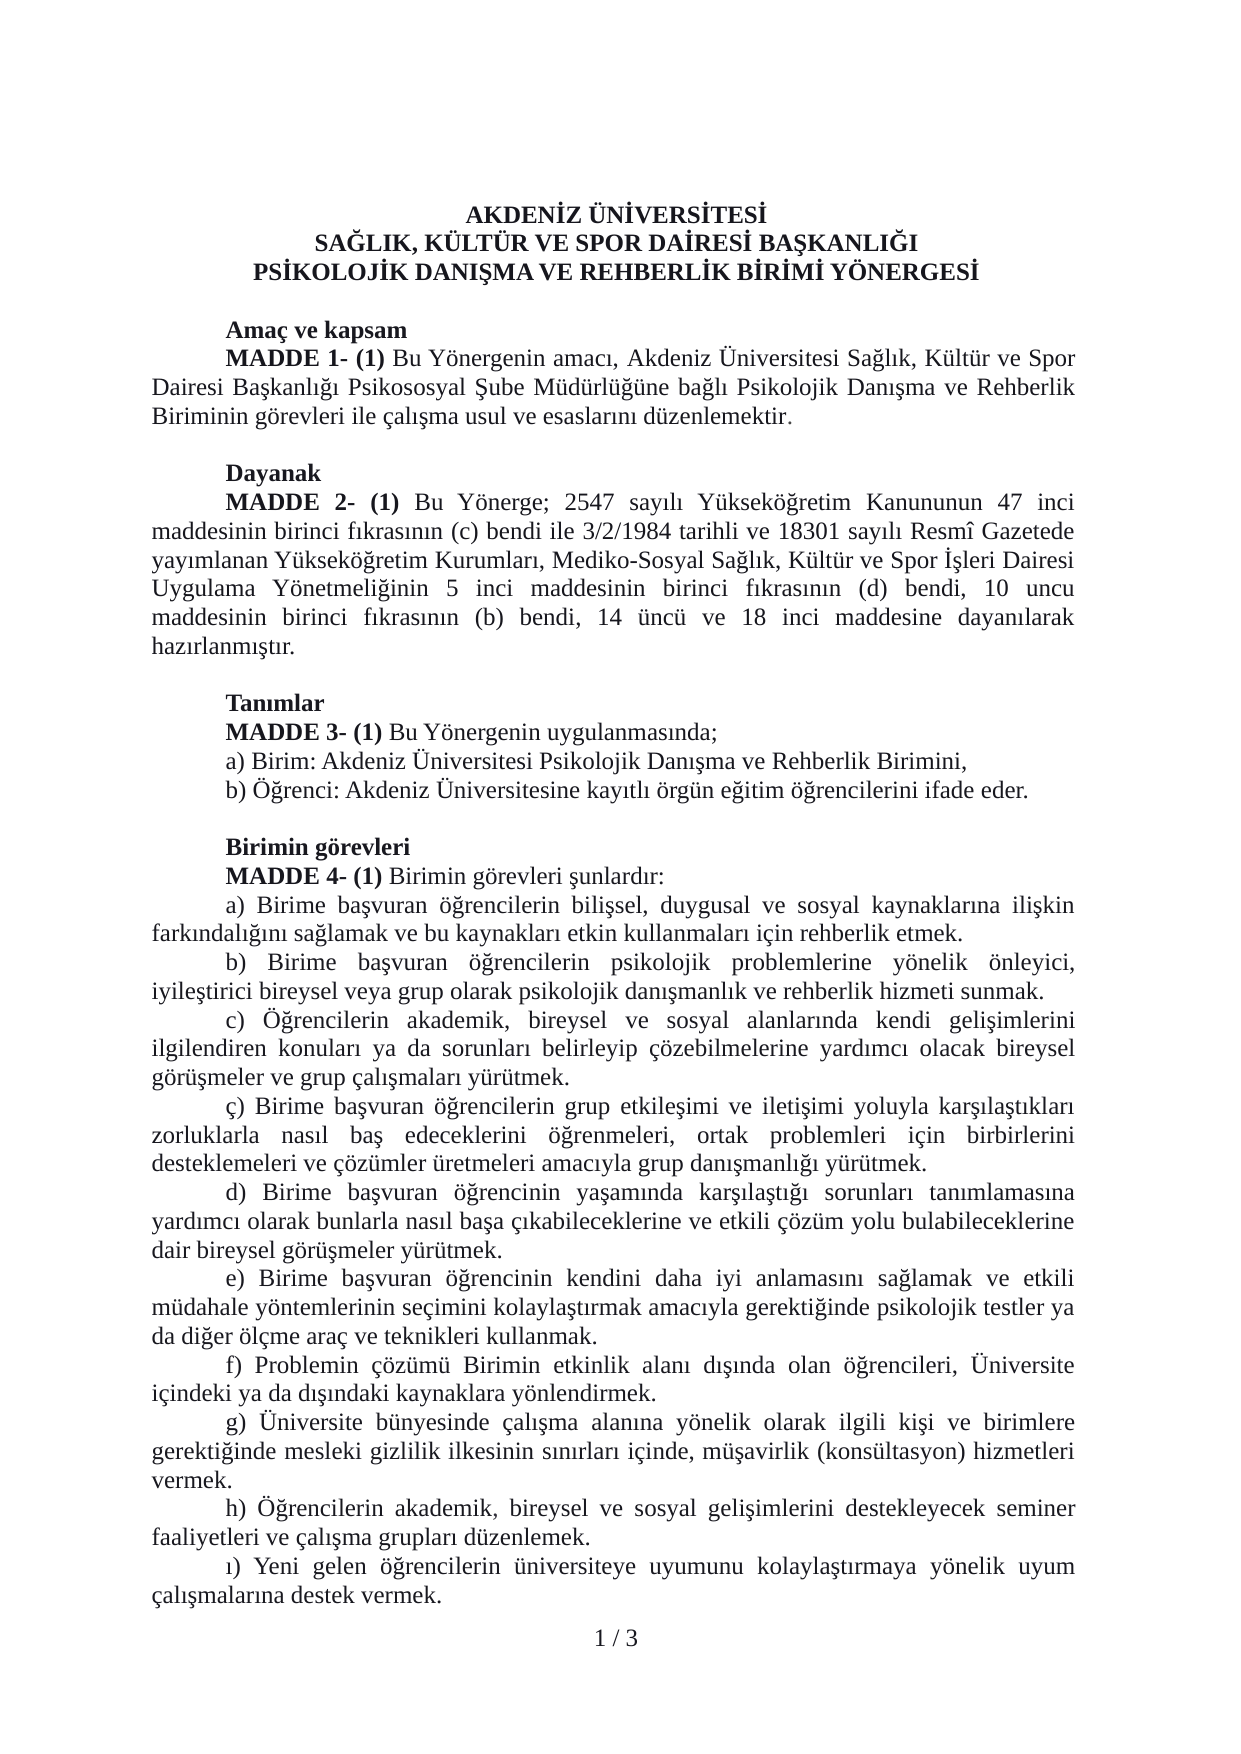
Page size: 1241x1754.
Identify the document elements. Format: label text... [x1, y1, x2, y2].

text d) Birime başvuran öğrencinin yaşamında karşılaştığı sorunları tanımlamasına yardımcı olarak bunlarla nasıl başa çıkabileceklerine ve etkili çözüm yolu bulabileceklerine dair bireysel görüşmeler yürütmek. [151, 1177, 1076, 1263]
text MADDE 1- (1) Bu Yönergenin amacı, Akdeniz Üniversitesi Sağlık, Kültür ve Spor Dairesi Başkanlığı Psikososyal Şube Müdürlüğüne bağlı Psikolojik Danışma ve Rehberlik Biriminin görevleri ile çalışma usul ve esaslarını düzenlemektir. [151, 343, 1076, 430]
text a) Birime başvuran öğrencilerin bilişsel, duygusal ve sosyal kaynaklarına ilişkin farkındalığını sağlamak ve bu kaynakları etkin kullanmaları için rehberlik etmek. [151, 890, 1076, 947]
text Dayanak [156, 458, 1076, 487]
text AKDENİZ ÜNİVERSİTESİ [151, 200, 1081, 228]
text h) Öğrencilerin akademik, bireysel ve sosyal gelişimlerini destekleyecek seminer faaliyetleri ve çalışma grupları düzenlemek. [151, 1493, 1076, 1551]
text g) Üniversite bünyesinde çalışma alanına yönelik olarak ilgili kişi ve birimlere gerektiğinde mesleki gizlilik ilkesinin sınırları içinde, müşavirlik (konsültasyon) hizmetleri vermek. [151, 1407, 1076, 1493]
text PSİKOLOJİK DANIŞMA VE REHBERLİK BİRİMİ YÖNERGESİ [151, 257, 1081, 286]
text b) Birime başvuran öğrencilerin psikolojik problemlerine yönelik önleyici, iyileştirici bireysel veya grup olarak psikolojik danışmanlık ve rehberlik hizmeti sunmak. [151, 947, 1076, 1005]
text e) Birime başvuran öğrencinin kendini daha iyi anlamasını sağlamak ve etkili müdahale yöntemlerinin seçimini kolaylaştırmak amacıyla gerektiğinde psikolojik testler ya da diğer ölçme araç ve teknikleri kullanmak. [151, 1263, 1076, 1350]
text ı) Yeni gelen öğrencilerin üniversiteye uyumunu kolaylaştırmaya yönelik uyum çalışmalarına destek vermek. [151, 1551, 1076, 1608]
text b) Öğrenci: Akdeniz Üniversitesine kayıtlı örgün eğitim öğrencilerini ifade eder. [151, 775, 1076, 803]
text MADDE 3- (1) Bu Yönergenin uygulanmasında; [151, 717, 1076, 746]
text f) Problemin çözümü Birimin etkinlik alanı dışında olan öğrencileri, Üniversite içindeki ya da dışındaki kaynaklara yönlendirmek. [151, 1350, 1076, 1407]
text ç) Birime başvuran öğrencilerin grup etkileşimi ve iletişimi yoluyla karşılaştıkları zorluklarla nasıl baş edeceklerini öğrenmeleri, ortak problemleri için birbirlerini desteklemeleri ve çözümler üretmeleri amacıyla grup danışmanlığı yürütmek. [151, 1091, 1076, 1177]
text Tanımlar [156, 688, 1076, 717]
text Amaç ve kapsam [156, 315, 1076, 343]
text Birimin görevleri [156, 832, 1076, 861]
text SAĞLIK, KÜLTÜR VE SPOR DAİRESİ BAŞKANLIĞI [151, 228, 1081, 257]
text a) Birim: Akdeniz Üniversitesi Psikolojik Danışma ve Rehberlik Birimini, [151, 746, 1076, 775]
text MADDE 2- (1) Bu Yönerge; 2547 sayılı Yükseköğretim Kanununun 47 inci maddesinin birinci fıkrasının (c) bendi ile 3/2/1984 tarihli ve 18301 sayılı Resmî Gazetede yayımlanan Yükseköğretim Kurumları, Mediko-Sosyal Sağlık, Kültür ve Spor İşleri Dairesi Uygulama Yönetmeliğinin 5 inci maddesinin birinci fıkrasının (d) bendi, 10 uncu maddesinin birinci fıkrasının (b) bendi, 14 üncü ve 18 inci maddesine dayanılarak hazırlanmıştır. [151, 487, 1076, 660]
text c) Öğrencilerin akademik, bireysel ve sosyal alanlarında kendi gelişimlerini ilgilendiren konuları ya da sorunları belirleyip çözebilmelerine yardımcı olacak bireysel görüşmeler ve grup çalışmaları yürütmek. [151, 1005, 1076, 1091]
text MADDE 4- (1) Birimin görevleri şunlardır: [151, 861, 1076, 890]
